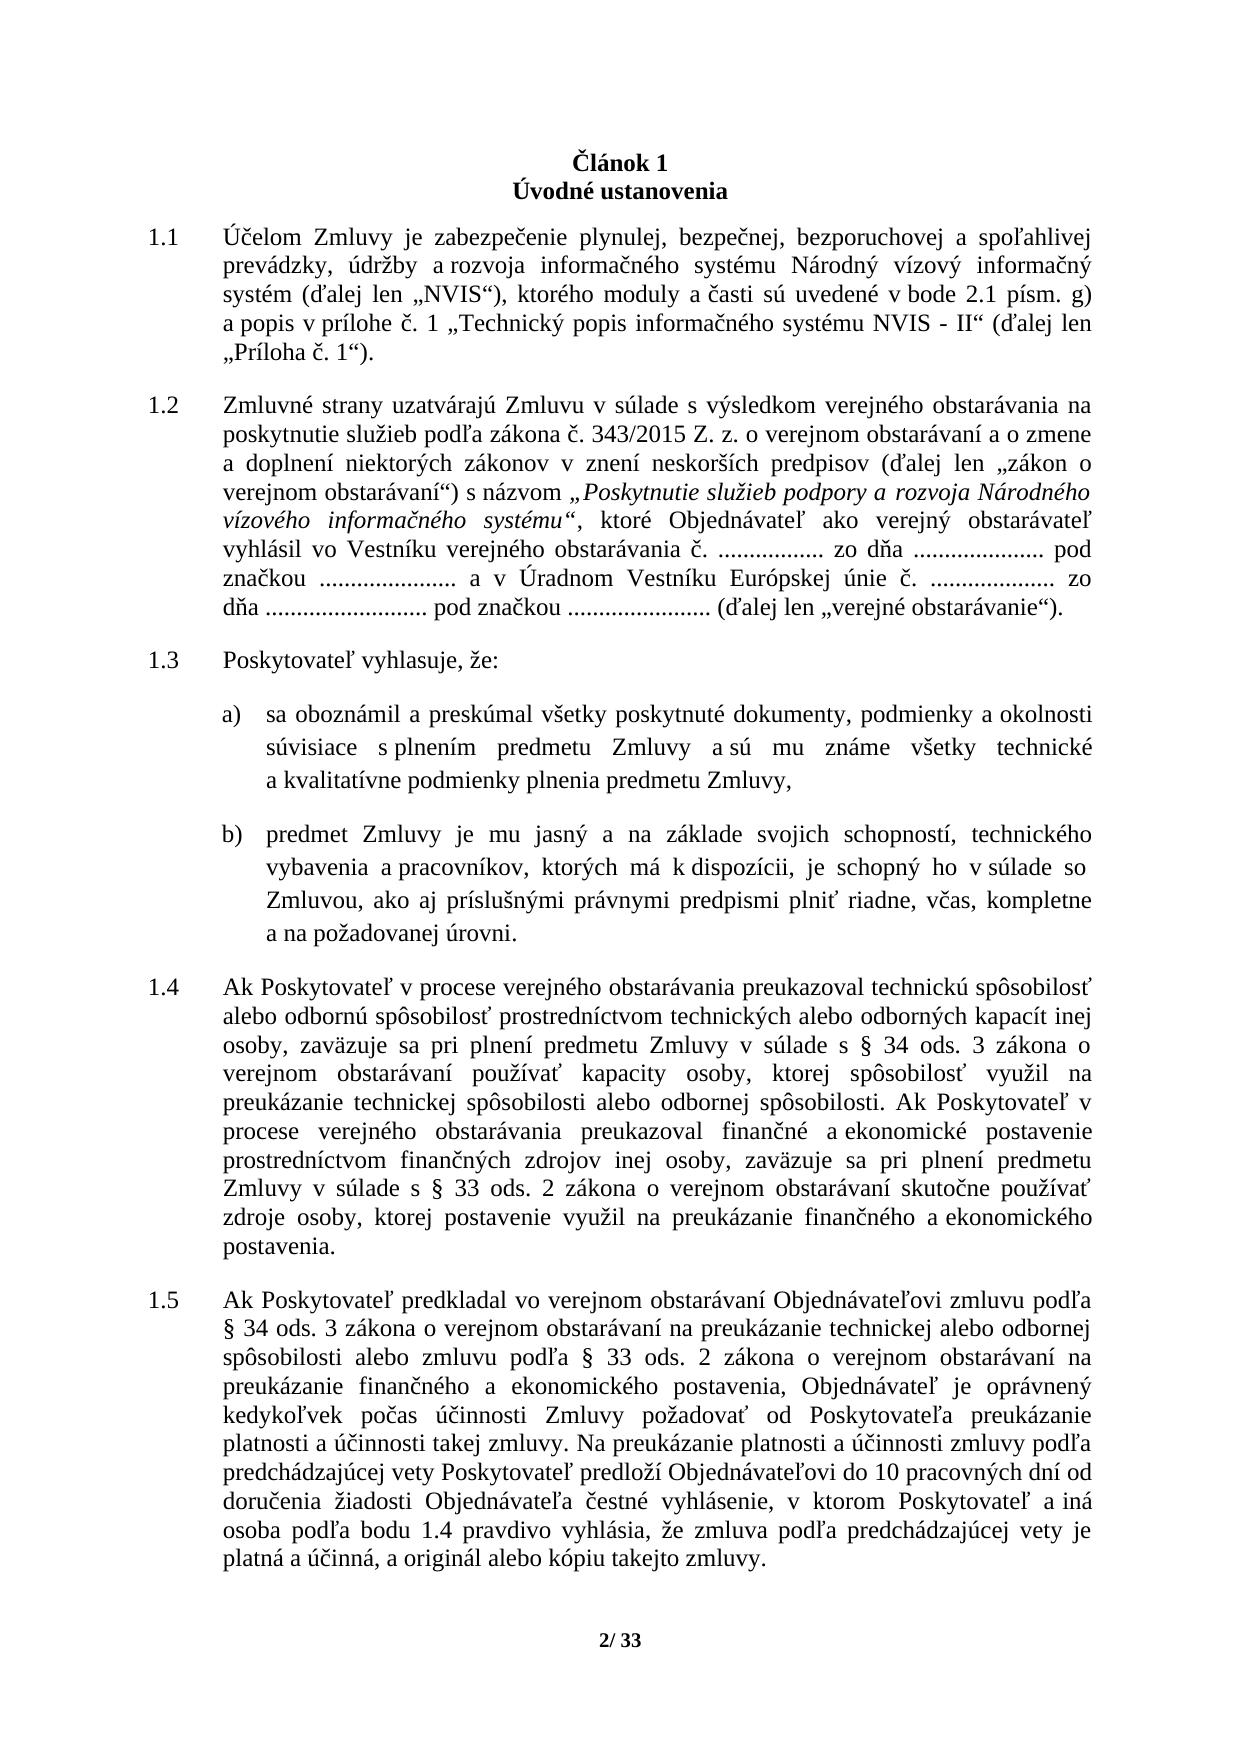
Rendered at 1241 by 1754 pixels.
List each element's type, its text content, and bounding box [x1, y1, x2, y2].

text Článok 1 [148, 148, 1092, 176]
list Účelom Zmluvy je zabezpečenie plynulej, bezpečnej, bezporuchovej a spoľahlivej prevádzky, údržby a rozvoja informačného systému Národný vízový informačný systém (ďalej len „NVIS“), ktorého moduly a časti sú uvedené v bode 2.1 písm. g) a popis v prílohe č. 1 „Technický popis informačného systému NVIS - II“ (ďalej len „Príloha č. 1“). [148, 222, 1092, 366]
list Zmluvné strany uzatvárajú Zmluvu v súlade s výsledkom verejného obstarávania na poskytnutie služieb podľa zákona č. 343/2015 Z. z. o verejnom obstarávaní a o zmene a doplnení niektorých zákonov v znení neskorších predpisov (ďalej len „zákon o verejnom obstarávaní“) s názvom „Poskytnutie služieb podpory a rozvoja Národného vízového informačného systému“, ktoré Objednávateľ ako verejný obstarávateľ vyhlásil vo Vestníku verejného obstarávania č. ................. zo dňa ..................... pod značkou ...................... a v Úradnom Vestníku Európskej únie č. .................... zo dňa .......................... pod značkou ....................... (ďalej len „verejné obstarávanie“). [148, 391, 1092, 621]
list Poskytovateľ vyhlasuje, že: [148, 646, 1092, 674]
list sa oboznámil a preskúmal všetky poskytnuté dokumenty, podmienky a okolnosti súvisiace s plnením predmetu Zmluvy a sú mu známe všetky technické a kvalitatívne podmienky plnenia predmetu Zmluvy, [222, 699, 1092, 794]
text Úvodné ustanovenia [148, 176, 1092, 205]
list predmet Zmluvy je mu jasný a na základe svojich schopností, technického vybavenia a pracovníkov, ktorých má k dispozícii, je schopný ho v súlade so Zmluvou, ako aj príslušnými právnymi predpismi plniť riadne, včas, kompletne a na požadovanej úrovni. [222, 819, 1092, 947]
list Ak Poskytovateľ v procese verejného obstarávania preukazoval technickú spôsobilosť alebo odbornú spôsobilosť prostredníctvom technických alebo odborných kapacít inej osoby, zaväzuje sa pri plnení predmetu Zmluvy v súlade s § 34 ods. 3 zákona o verejnom obstarávaní používať kapacity osoby, ktorej spôsobilosť využil na preukázanie technickej spôsobilosti alebo odbornej spôsobilosti. Ak Poskytovateľ v procese verejného obstarávania preukazoval finančné a ekonomické postavenie prostredníctvom finančných zdrojov inej osoby, zaväzuje sa pri plnení predmetu Zmluvy v súlade s § 33 ods. 2 zákona o verejnom obstarávaní skutočne používať zdroje osoby, ktorej postavenie využil na preukázanie finančného a ekonomického postavenia. [148, 972, 1092, 1260]
list Ak Poskytovateľ predkladal vo verejnom obstarávaní Objednávateľovi zmluvu podľa § 34 ods. 3 zákona o verejnom obstarávaní na preukázanie technickej alebo odbornej spôsobilosti alebo zmluvu podľa § 33 ods. 2 zákona o verejnom obstarávaní na preukázanie finančného a ekonomického postavenia, Objednávateľ je oprávnený kedykoľvek počas účinnosti Zmluvy požadovať od Poskytovateľa preukázanie platnosti a účinnosti takej zmluvy. Na preukázanie platnosti a účinnosti zmluvy podľa predchádzajúcej vety Poskytovateľ predloží Objednávateľovi do 10 pracovných dní od doručenia žiadosti Objednávateľa čestné vyhlásenie, v ktorom Poskytovateľ a iná osoba podľa bodu 1.4 pravdivo vyhlásia, že zmluva podľa predchádzajúcej vety je platná a účinná, a originál alebo kópiu takejto zmluvy. [148, 1285, 1092, 1572]
